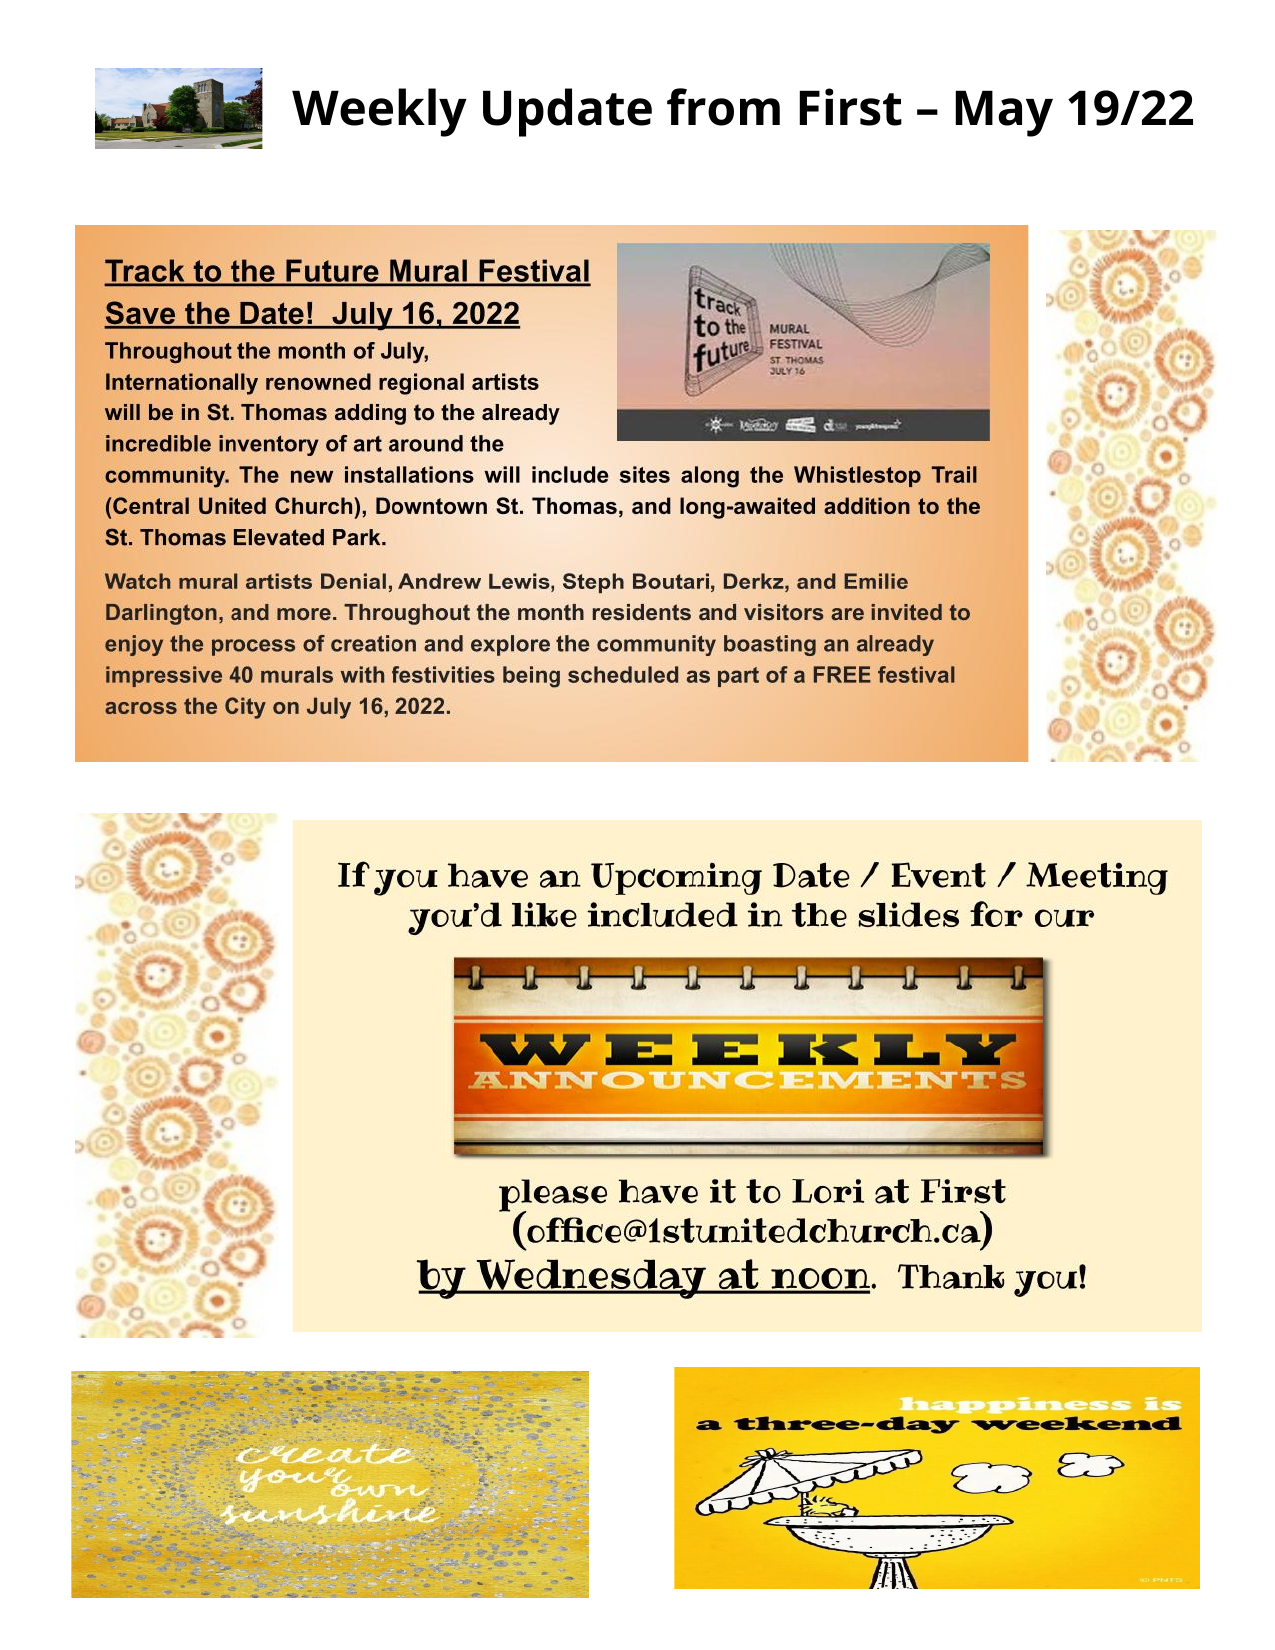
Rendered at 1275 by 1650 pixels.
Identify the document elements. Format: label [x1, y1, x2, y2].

picture [75, 225, 1029, 762]
picture [75, 813, 279, 1338]
picture [71, 1371, 589, 1598]
picture [95, 68, 263, 149]
picture [1046, 230, 1218, 762]
picture [292, 820, 1202, 1332]
picture [674, 1367, 1200, 1589]
